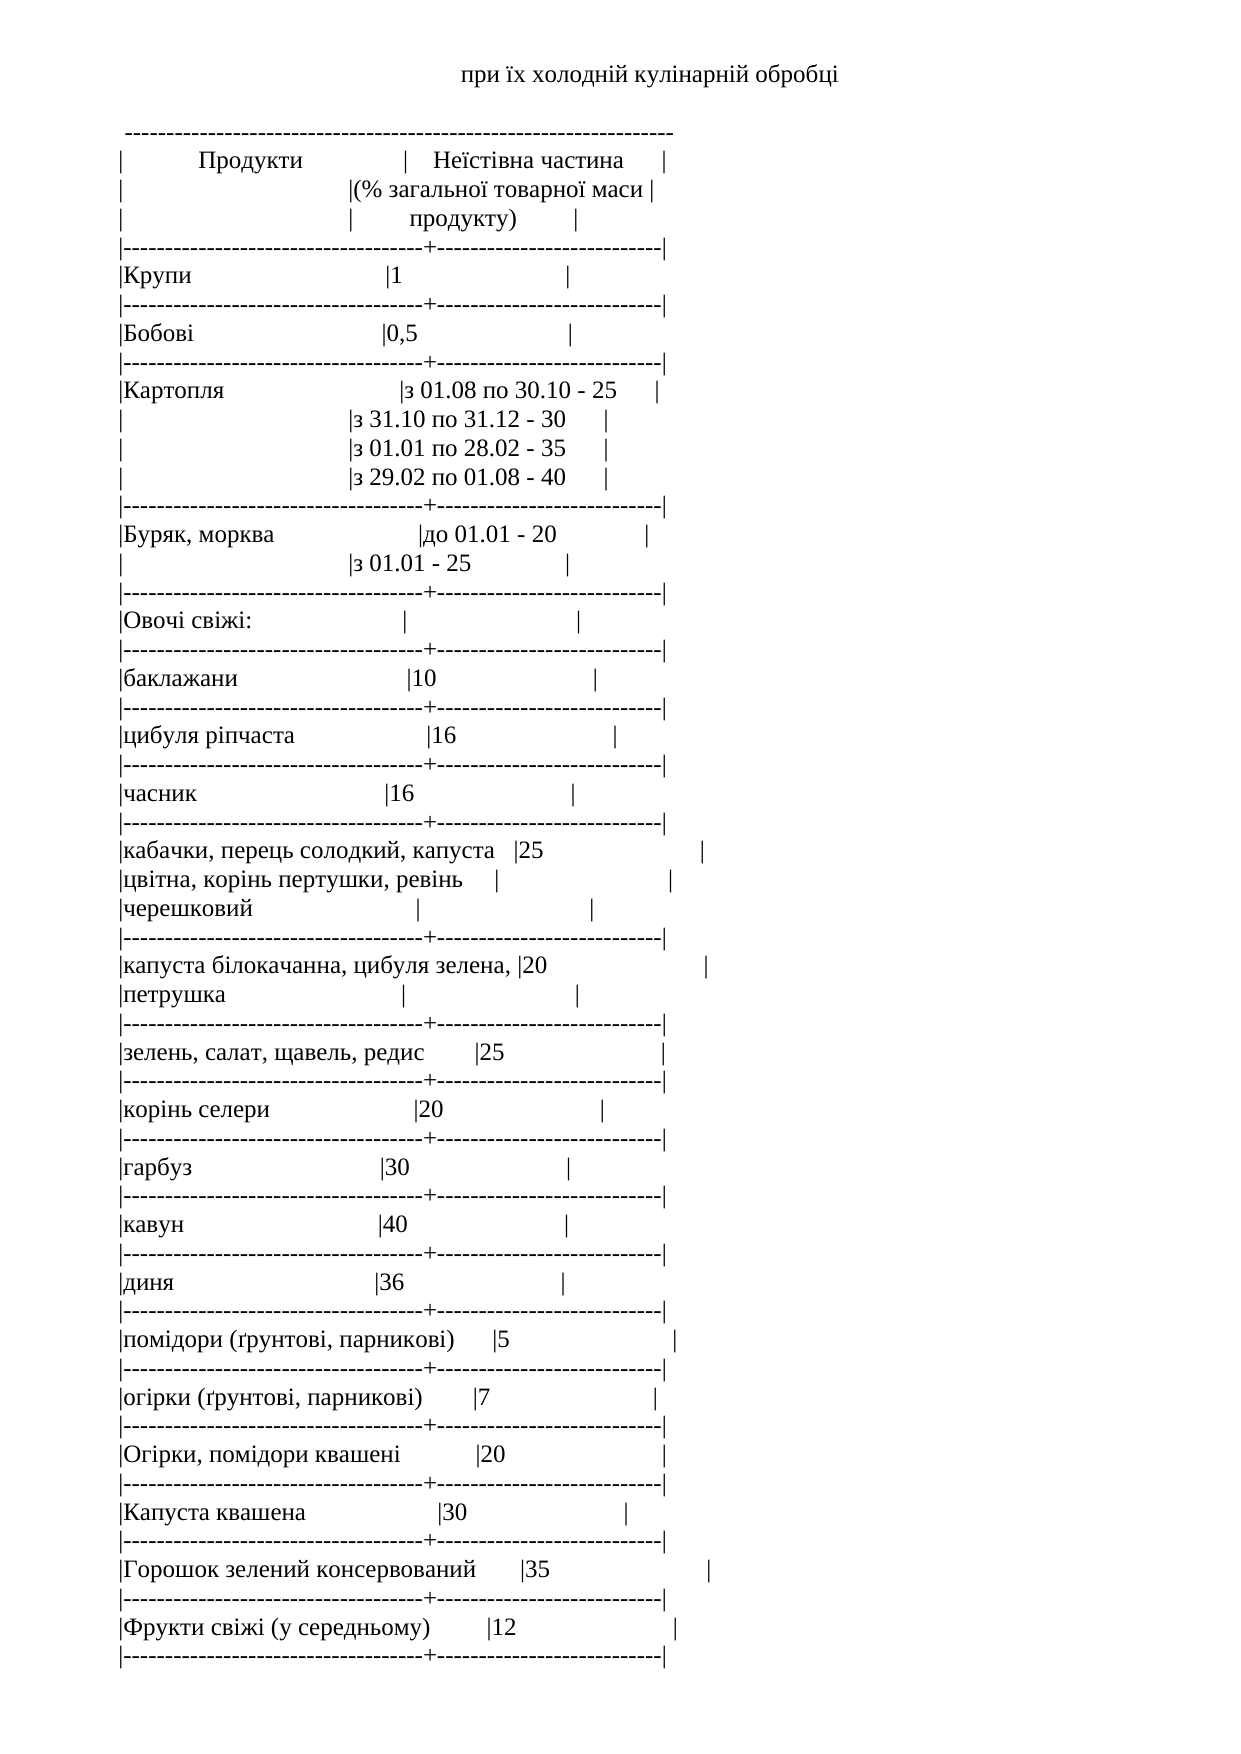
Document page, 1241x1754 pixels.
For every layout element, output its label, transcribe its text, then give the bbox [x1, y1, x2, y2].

text | | продукту) | [118, 203, 1181, 232]
text |------------------------------------+---------------------------| [118, 1353, 1181, 1382]
text |------------------------------------+---------------------------| [118, 289, 1181, 318]
text |баклажани |10 | [118, 663, 1181, 692]
text |петрушка | | [118, 979, 1181, 1008]
text |------------------------------------+---------------------------| [118, 749, 1181, 778]
text |------------------------------------+---------------------------| [118, 1295, 1181, 1324]
text |Бобові |0,5 | [118, 318, 1181, 347]
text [118, 1583, 1181, 1612]
text |------------------------------------+---------------------------| [118, 1468, 1181, 1497]
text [118, 1640, 1181, 1669]
text при їх холодній кулінарній обробці [118, 59, 1181, 88]
text |------------------------------------+---------------------------| [118, 232, 1181, 260]
text |------------------------------------+---------------------------| [118, 1123, 1181, 1152]
text |------------------------------------+---------------------------| [118, 807, 1181, 835]
text |гарбуз |30 | [118, 1152, 1181, 1180]
text |Фрукти свіжі (у середньому) |12 | [118, 1612, 1181, 1640]
text |Картопля |з 01.08 по 30.10 - 25 | [118, 375, 1181, 404]
text |Капуста квашена |30 | [118, 1497, 1181, 1525]
text | |з 01.01 по 28.02 - 35 | [118, 433, 1181, 462]
text |помідори (ґрунтові, парникові) |5 | [118, 1324, 1181, 1353]
text | |з 01.01 - 25 | [118, 548, 1181, 577]
text |диня |36 | [118, 1267, 1181, 1295]
text |часник |16 | [118, 778, 1181, 807]
text |огірки (ґрунтові, парникові) |7 | [118, 1382, 1181, 1410]
text |------------------------------------+---------------------------| [118, 1180, 1181, 1209]
text |цвітна, корінь пертушки, ревінь | | [118, 864, 1181, 893]
text |------------------------------------+---------------------------| [118, 922, 1181, 950]
text |------------------------------------+---------------------------| [118, 1008, 1181, 1037]
text |Крупи |1 | [118, 260, 1181, 289]
text | |з 31.10 по 31.12 - 30 | [118, 404, 1181, 433]
text |Горошок зелений консервований |35 | [118, 1554, 1181, 1583]
text |корінь селери |20 | [118, 1094, 1181, 1123]
text |зелень, салат, щавель, редис |25 | [118, 1037, 1181, 1065]
text |------------------------------------+---------------------------| [118, 1238, 1181, 1267]
text | |з 29.02 по 01.08 - 40 | [118, 462, 1181, 490]
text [118, 1525, 1181, 1554]
text |капуста білокачанна, цибуля зелена, |20 | [118, 950, 1181, 979]
text | |(% загальної товарної маси | [118, 174, 1181, 203]
text |Овочі свіжі: | | [118, 605, 1181, 634]
text |кавун |40 | [118, 1209, 1181, 1238]
text |Буряк, морква |до 01.01 - 20 | [118, 519, 1181, 548]
text |------------------------------------+---------------------------| [118, 692, 1181, 720]
text | Продукти | Неїстівна частина | [118, 145, 1181, 174]
text |------------------------------------+---------------------------| [118, 490, 1181, 519]
text |кабачки, перець солодкий, капуста |25 | [118, 835, 1181, 864]
text |цибуля ріпчаста |16 | [118, 720, 1181, 749]
text |------------------------------------+---------------------------| [118, 577, 1181, 605]
text |Огірки, помідори квашені |20 | [118, 1439, 1181, 1468]
text |черешковий | | [118, 893, 1181, 922]
text |------------------------------------+---------------------------| [118, 1065, 1181, 1094]
text |------------------------------------+---------------------------| [118, 634, 1181, 663]
text |------------------------------------+---------------------------| [118, 1410, 1181, 1439]
text ------------------------------------------------------------------ [118, 117, 1181, 145]
text |------------------------------------+---------------------------| [118, 347, 1181, 375]
